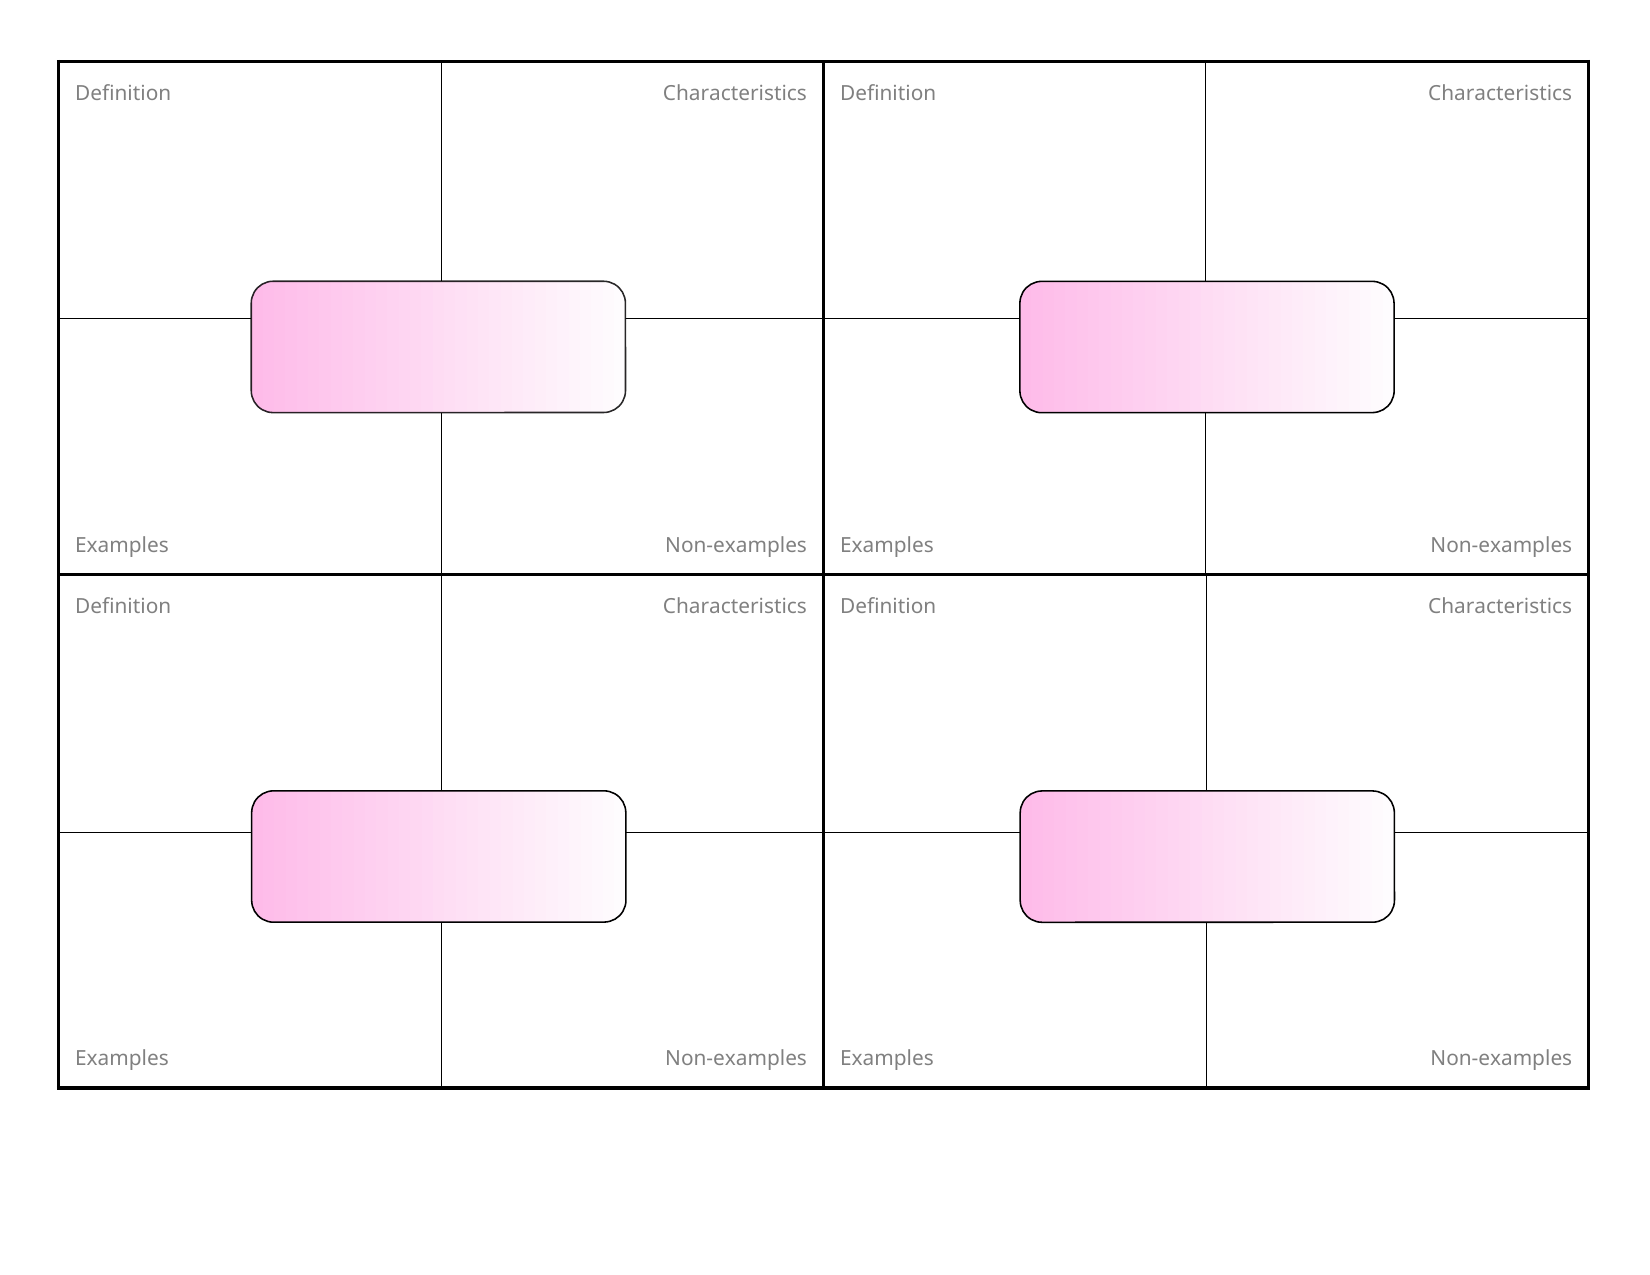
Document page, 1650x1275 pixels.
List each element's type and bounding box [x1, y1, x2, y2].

table_header [1206, 319, 1587, 573]
table_cell [825, 576, 1206, 832]
table_cell [60, 833, 441, 1086]
table_header [60, 63, 441, 318]
table_cell [825, 833, 1206, 1086]
table_header [442, 319, 822, 573]
table_header [442, 63, 822, 318]
table_cell [442, 833, 822, 1086]
table_header [60, 319, 441, 573]
table_header [825, 63, 1205, 318]
table_cell [442, 576, 822, 832]
table_header [1206, 63, 1587, 318]
table_cell [60, 576, 441, 832]
table_cell [1207, 833, 1587, 1086]
table_cell [1207, 576, 1587, 832]
table_header [825, 319, 1205, 573]
